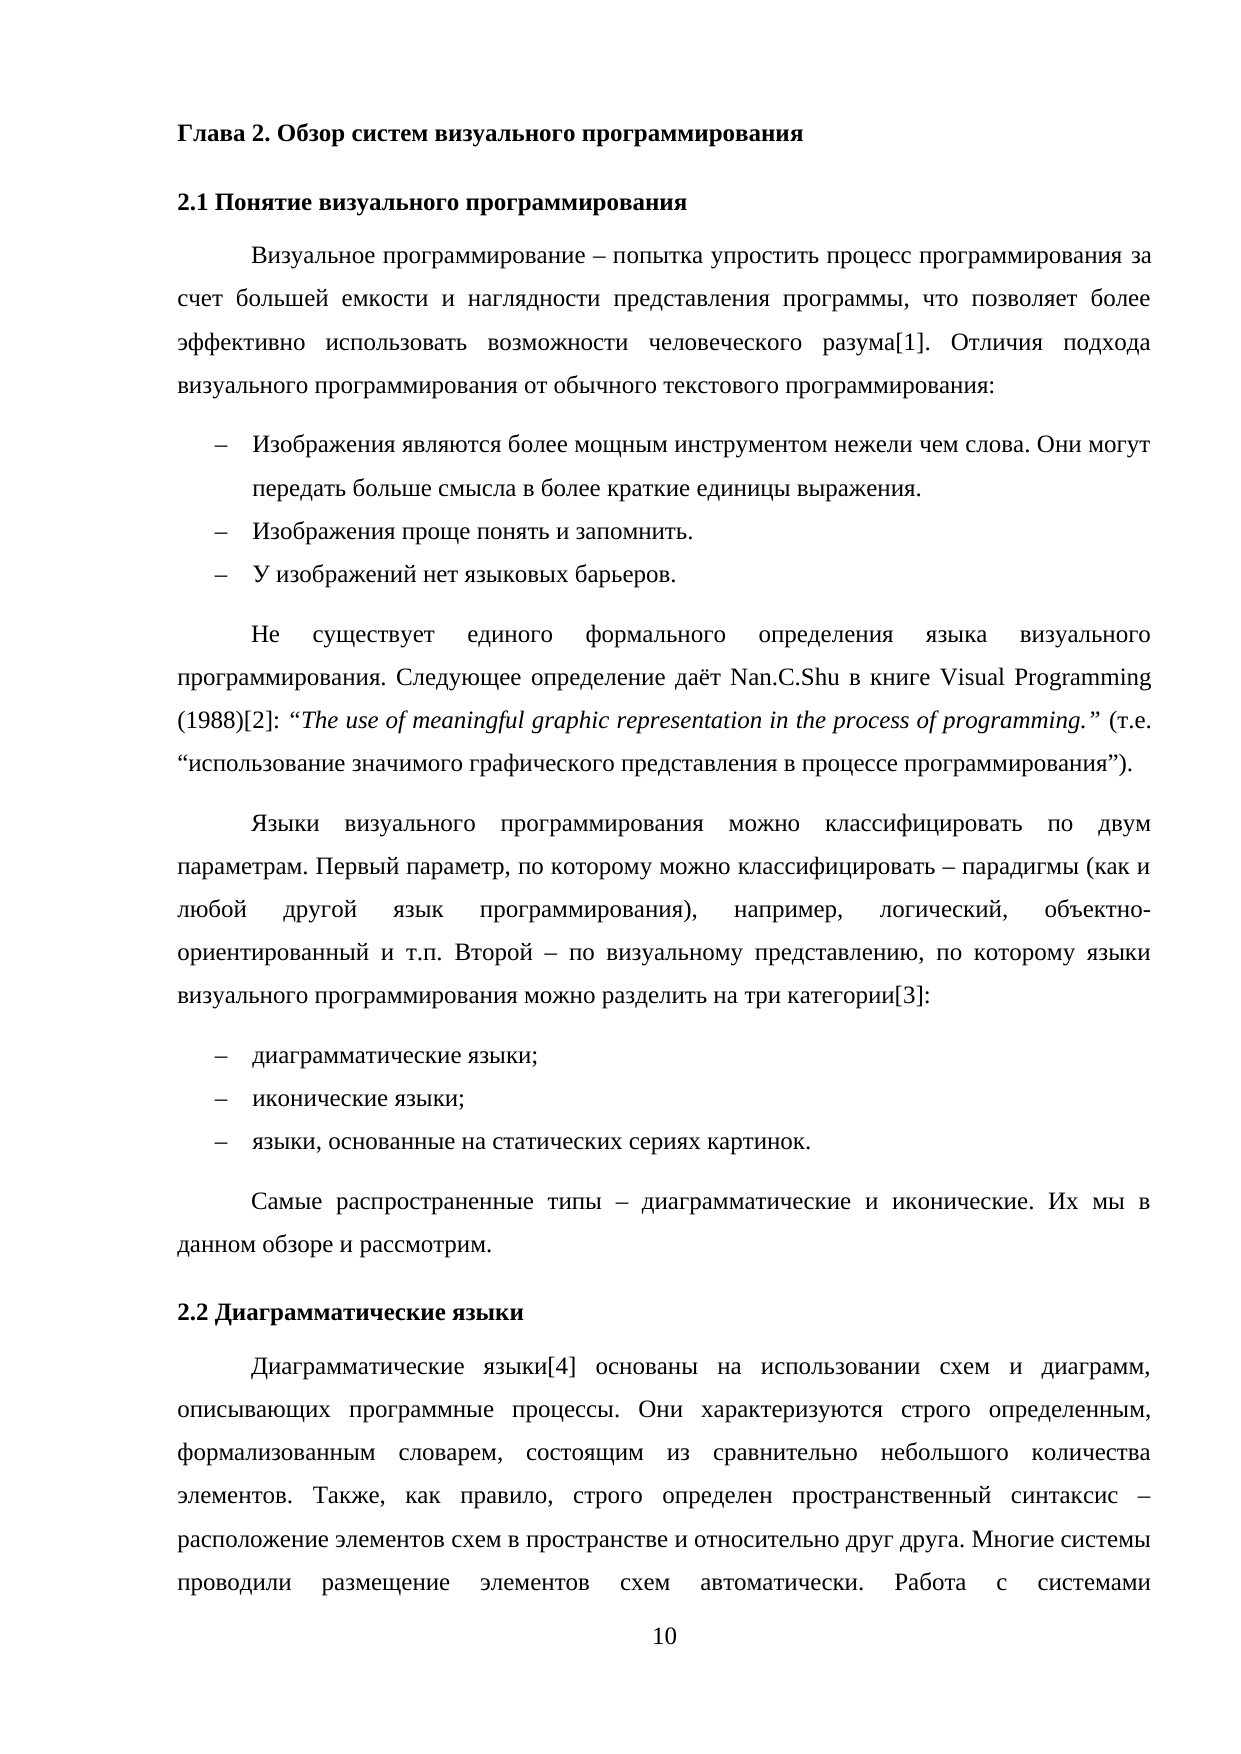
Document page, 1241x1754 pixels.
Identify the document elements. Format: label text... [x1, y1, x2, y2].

text Самые распространенные типы – диаграмматические и иконические. Их мы в данном обзоре и рассмотрим. [177, 1186, 1152, 1258]
text Не существует единого формального определения языка визуального программирования. Следующее определение даёт Nan.C.Shu в книге Visual Programming (1988)[2]: “The use of meaningful graphic representation in the process of programming.” (т.е. “использование значимого графического представления в процессе программирования”). [177, 619, 1152, 777]
text Визуальное программирование – попытка упростить процесс программирования за счет большей емкости и наглядности представления программы, что позволяет более эффективно использовать возможности человеческого разума[1]. Отличия подхода визуального программирования от обычного текстового программирования: [177, 240, 1152, 398]
text Языки визуального программирования можно классифицировать по двум параметрам. Первый параметр, по которому можно классифицировать – парадигмы (как и любой другой язык программирования), например, логический, объектно-ориентированный и т.п. Второй – по визуальному представлению, по которому языки визуального программирования можно разделить на три категории[3]: [177, 808, 1152, 1009]
subtitle Глава 2. Обзор систем визуального программирования [177, 118, 1152, 147]
subtitle 2.1 Понятие визуального программирования [177, 187, 1152, 215]
subtitle 2.2 Диаграмматические языки [177, 1297, 1152, 1326]
list Изображения проще понять и запомнить. [214, 516, 1152, 544]
list У изображений нет языковых барьеров. [214, 559, 1152, 588]
list иконические языки; [214, 1083, 1152, 1112]
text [177, 1351, 1152, 1596]
list языки, основанные на статических сериях картинок. [214, 1126, 1152, 1155]
list диаграмматические языки; [214, 1040, 1152, 1069]
list Изображения являются более мощным инструментом нежели чем слова. Они могут передать больше смысла в более краткие единицы выражения. [214, 429, 1152, 501]
